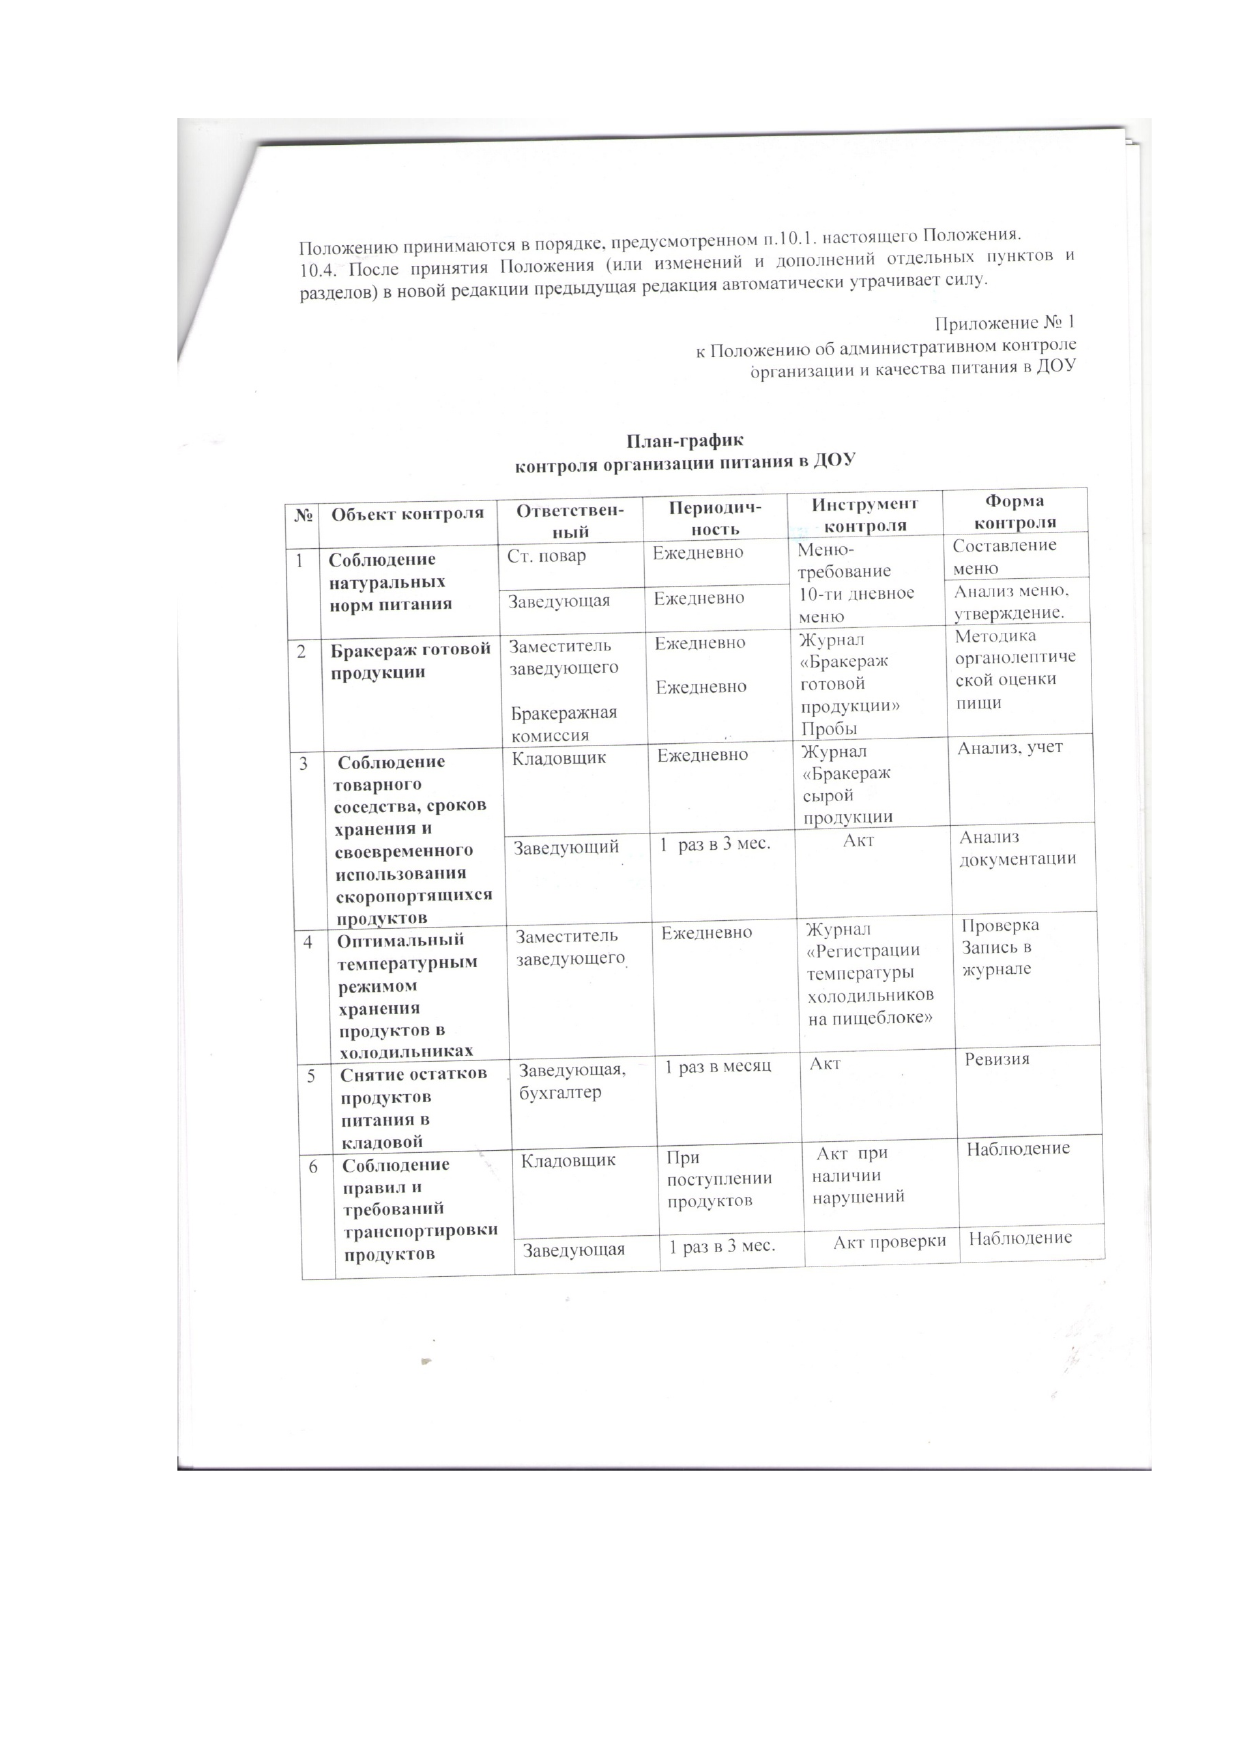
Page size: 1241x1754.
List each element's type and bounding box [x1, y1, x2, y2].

picture [177, 118, 1152, 1471]
